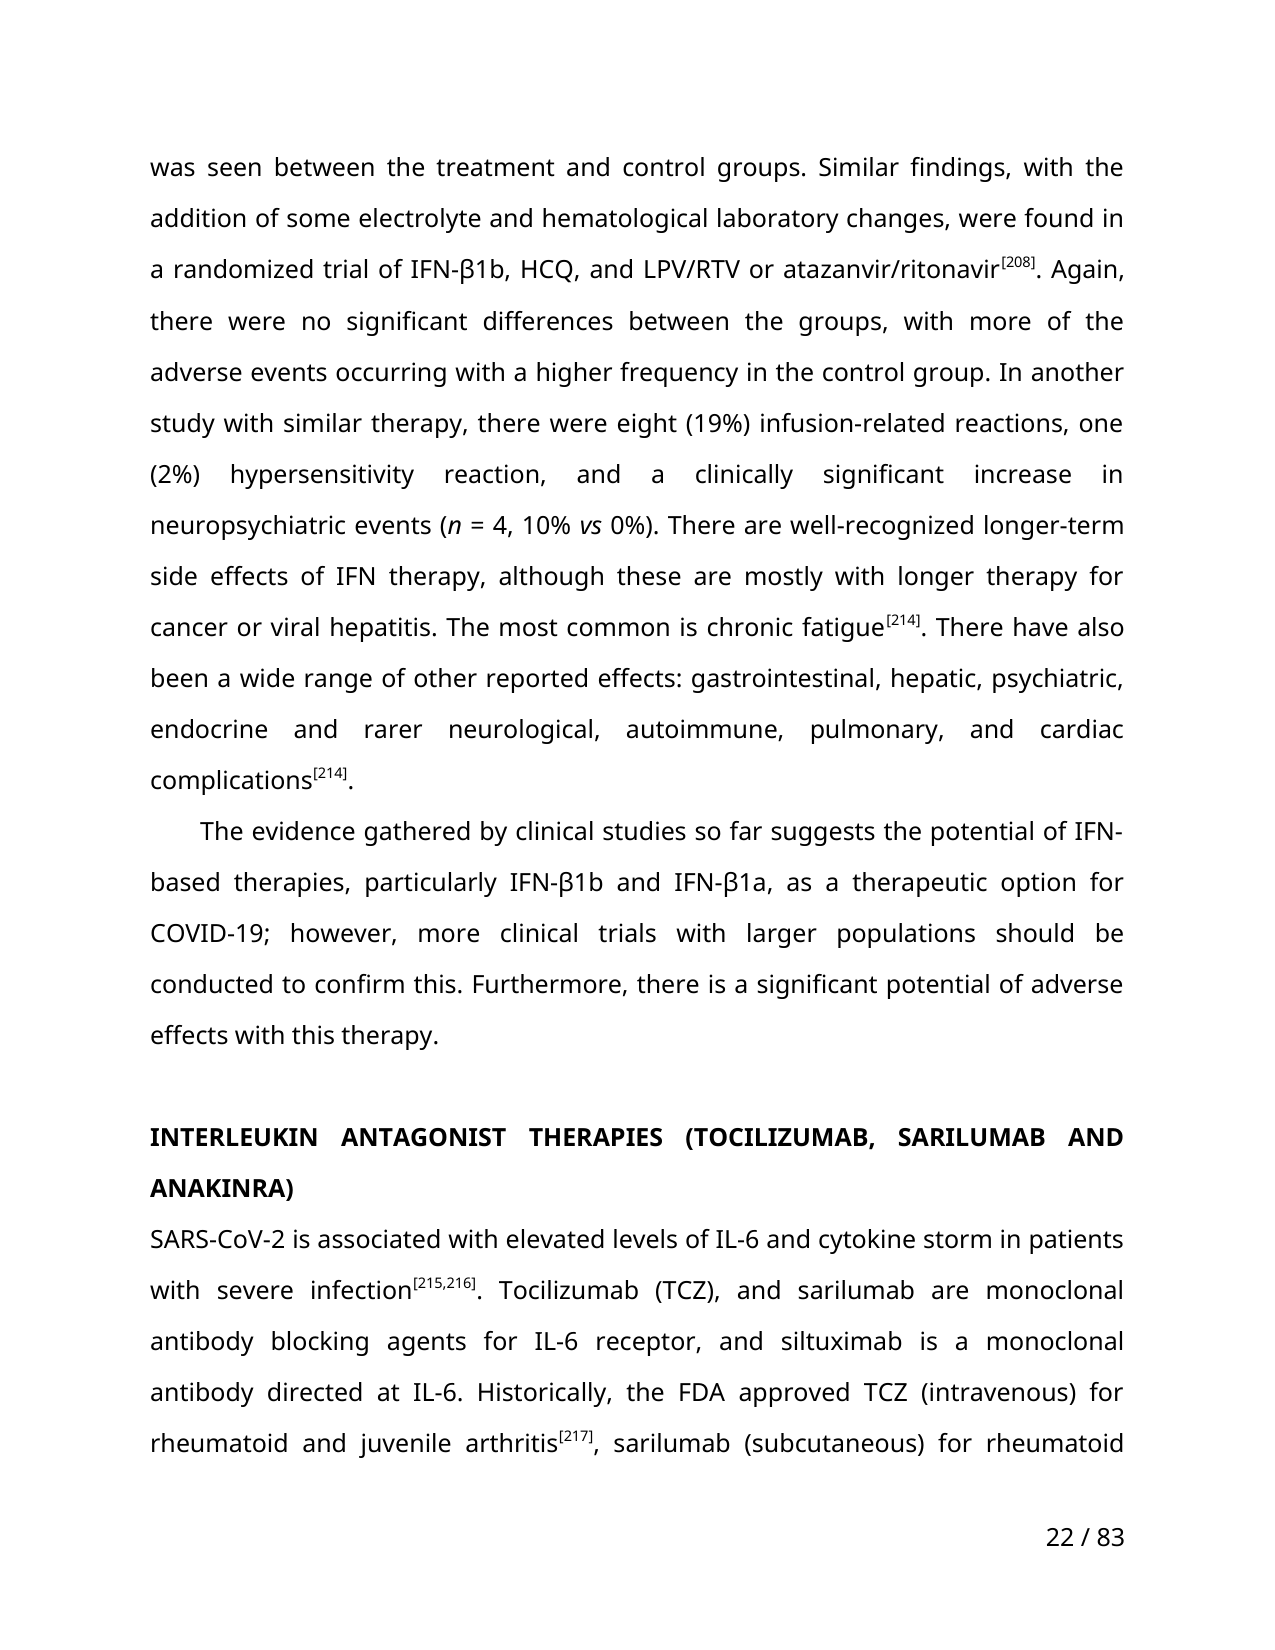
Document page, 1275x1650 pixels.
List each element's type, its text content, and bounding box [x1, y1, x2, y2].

text The evidence gathered by clinical studies so far suggests the potential of IFN-based therapies, particularly IFN-β1b and IFN-β1a, as a therapeutic option for COVID-19; however, more clinical trials with larger populations should be conducted to confirm this. Furthermore, there is a significant potential of adverse effects with this therapy. [150, 813, 1125, 1052]
text Interleukin antagonist therapies (tocilizumab, sarilumab and anakinra) [150, 1120, 1125, 1205]
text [150, 1222, 1125, 1460]
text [150, 150, 1125, 797]
